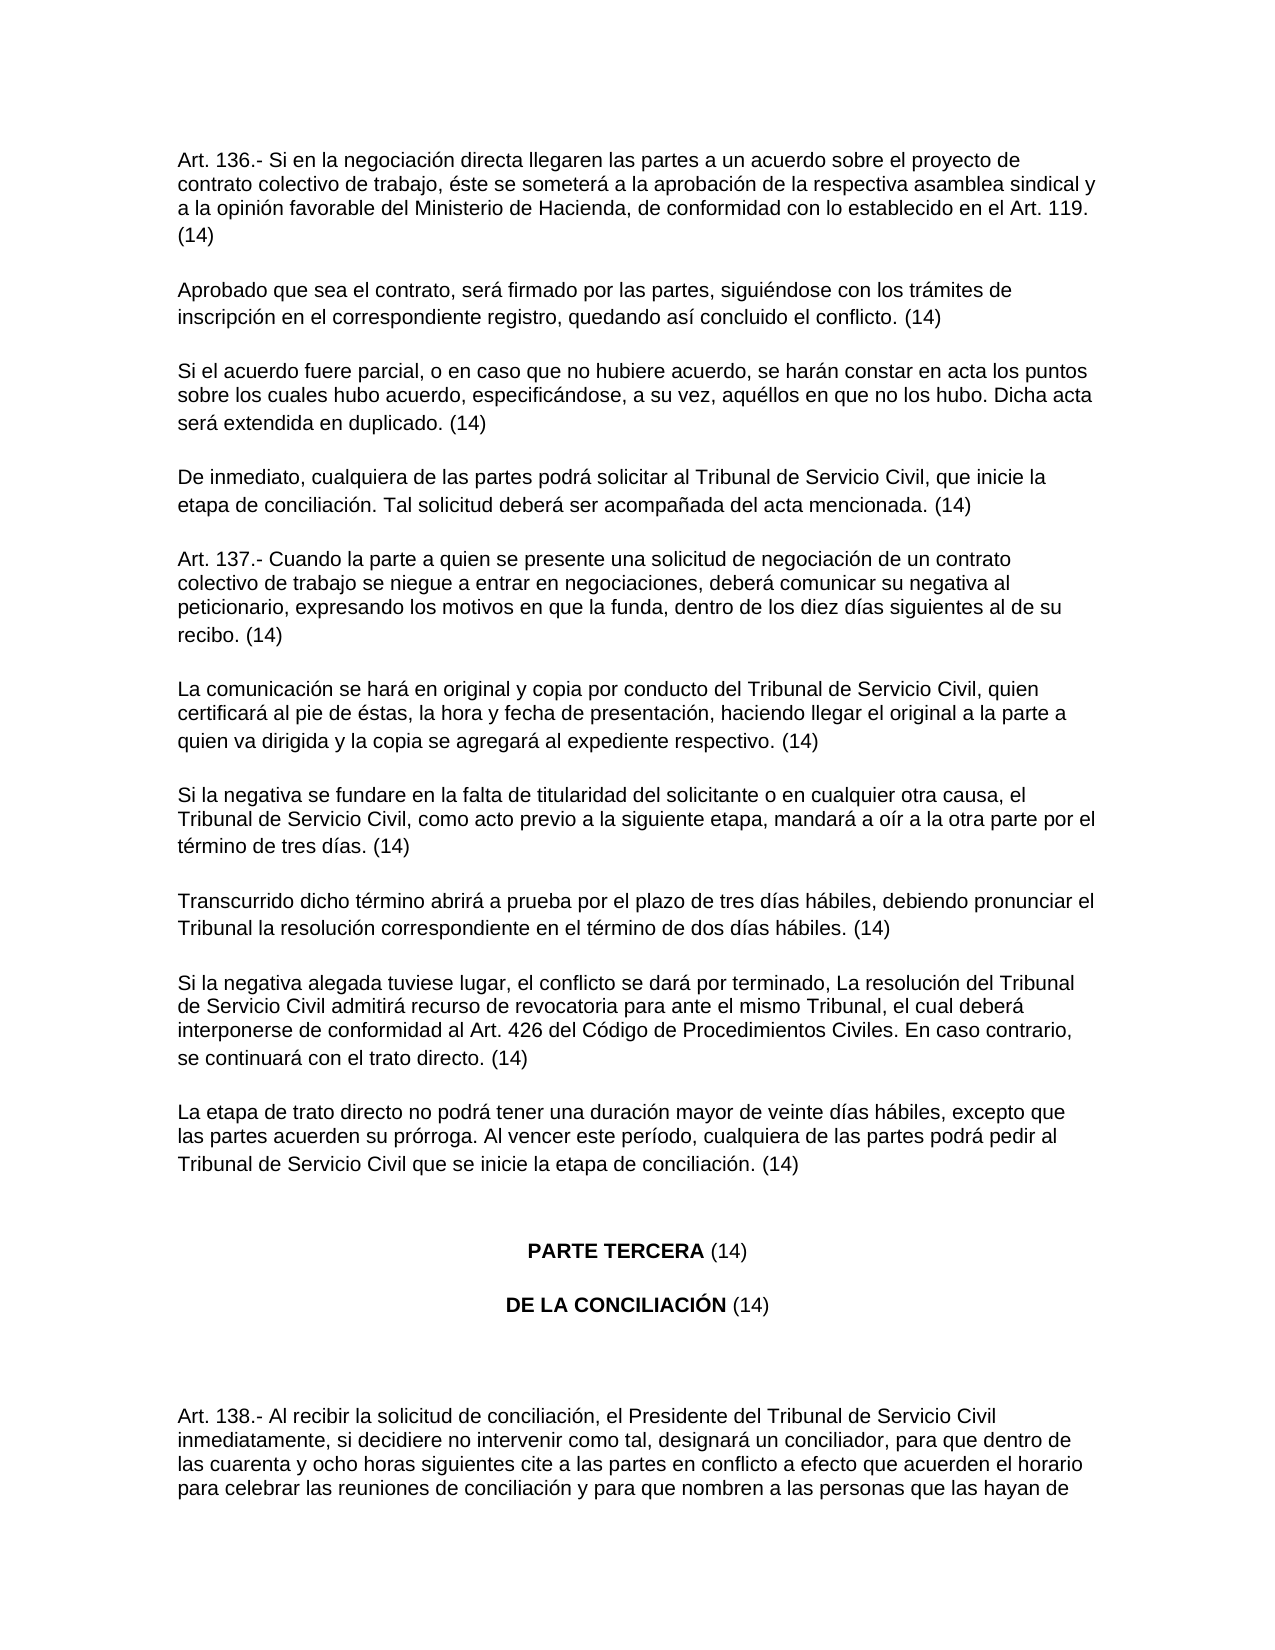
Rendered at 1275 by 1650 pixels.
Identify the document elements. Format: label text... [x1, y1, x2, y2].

text Si la negativa se fundare en la falta de titularidad del solicitante o en cualquier otra causa, el Tribunal de Servicio Civil, como acto previo a la siguiente etapa, mandará a oír a la otra parte por el término de tres días. (14) [177, 783, 1098, 859]
text De inmediato, cualquiera de las partes podrá solicitar al Tribunal de Servicio Civil, que inicie la etapa de conciliación. Tal solicitud deberá ser acompañada del acta mencionada. (14) [177, 465, 1098, 518]
text Transcurrido dicho término abrirá a prueba por el plazo de tres días hábiles, debiendo pronunciar el Tribunal la resolución correspondiente en el término de dos días hábiles. (14) [177, 888, 1098, 941]
text Si la negativa alegada tuviese lugar, el conflicto se dará por terminado, La resolución del Tribunal de Servicio Civil admitirá recurso de revocatoria para ante el mismo Tribunal, el cual deberá interponerse de conformidad al Art. 426 del Código de Procedimientos Civiles. En caso contrario, se continuará con el trato directo. (14) [177, 970, 1098, 1071]
text La etapa de trato directo no podrá tener una duración mayor de veinte días hábiles, excepto que las partes acuerden su prórroga. Al vencer este período, cualquiera de las partes podrá pedir al Tribunal de Servicio Civil que se inicie la etapa de conciliación. (14) [177, 1100, 1098, 1177]
text Art. 136.- Si en la negociación directa llegaren las partes a un acuerdo sobre el proyecto de contrato colectivo de trabajo, éste se someterá a la aprobación de la respectiva asamblea sindical y a la opinión favorable del Ministerio de Hacienda, de conformidad con lo establecido en el Art. 119. (14) [177, 148, 1098, 248]
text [177, 1404, 1098, 1499]
text La comunicación se hará en original y copia por conducto del Tribunal de Servicio Civil, quien certificará al pie de éstas, la hora y fecha de presentación, haciendo llegar el original a la parte a quien va dirigida y la copia se agregará al expediente respectivo. (14) [177, 677, 1098, 753]
text Art. 137.- Cuando la parte a quien se presente una solicitud de negociación de un contrato colectivo de trabajo se niegue a entrar en negociaciones, deberá comunicar su negativa al peticionario, expresando los motivos en que la funda, dentro de los diez días siguientes al de su recibo. (14) [177, 547, 1098, 648]
text PARTE TERCERA (14) [177, 1206, 1098, 1263]
text Aprobado que sea el contrato, será firmado por las partes, siguiéndose con los trámites de inscripción en el correspondiente registro, quedando así concluido el conflicto. (14) [177, 277, 1098, 330]
text Si el acuerdo fuere parcial, o en caso que no hubiere acuerdo, se harán constar en acta los puntos sobre los cuales hubo acuerdo, especificándose, a su vez, aquéllos en que no los hubo. Dicha acta será extendida en duplicado. (14) [177, 359, 1098, 436]
text DE LA CONCILIACIÓN (14) [177, 1293, 1098, 1317]
